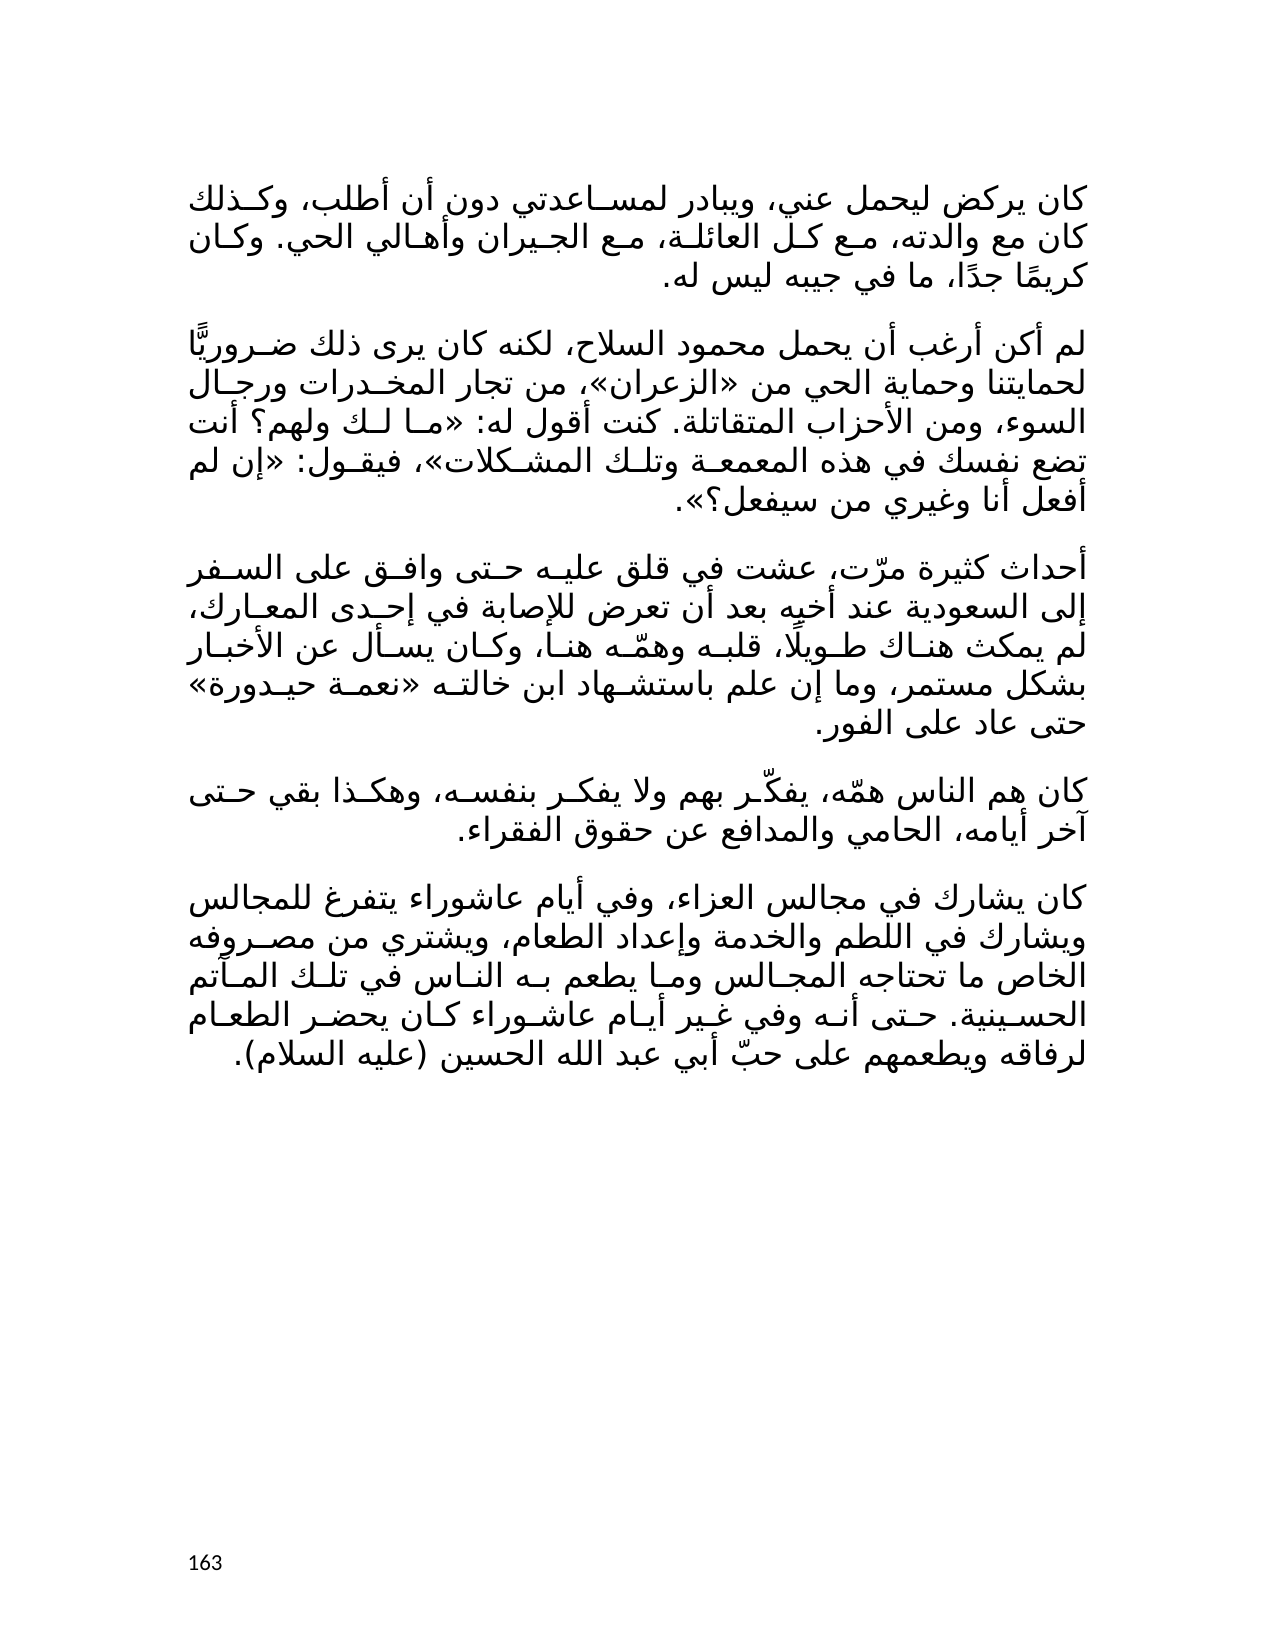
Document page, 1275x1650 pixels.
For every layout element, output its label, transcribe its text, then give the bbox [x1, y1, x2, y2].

text أحداث كثيرة مرّت، عشت في قلق عليه حتى وافق على السفر إلى السعودية عند أخيه بعد أن تعرض للإصابة في إحدى المعارك، لم يمكث هناك طويلًا، قلبه وهمّه هنا، وكان يسأل عن الأخبار بشكل مستمر، وما إن علم باستشهاد ابن خالته «نعمة حيدورة» حتى عاد على الفور. [187, 548, 1087, 743]
text لم أكن أرغب أن يحمل محمود السلاح، لكنه كان يرى ذلك ضروريًّا لحمايتنا وحماية الحي من «الزعران»، من تجار المخدرات ورجال السوء، ومن الأحزاب المتقاتلة. كنت أقول له: «ما لك ولهم؟ أنت تضع نفسك في هذه المعمعة وتلك المشكلات»، فيقول: «إن لم أفعل أنا وغيري من سيفعل؟». [187, 325, 1087, 519]
text كان يشارك في مجالس العزاء، وفي أيام عاشوراء يتفرغ للمجالس ويشارك في اللطم والخدمة وإعداد الطعام، ويشتري من مصروفه الخاص ما تحتاجه المجالس وما يطعم به الناس في تلك المآتم الحسينية. حتى أنه وفي غير أيام عاشوراء كان يحضر الطعام لرفاقه ويطعمهم على حبّ أبي عبد الله الحسين (عليه السلام). [187, 879, 1087, 1073]
text كان يركض ليحمل عني، ويبادر لمساعدتي دون أن أطلب، وكذلك كان مع والدته، مع كل العائلة، مع الجيران وأهالي الحي. وكان كريمًا جدًا، ما في جيبه ليس له. [187, 179, 1087, 296]
text كان هم الناس همّه، يفكّر بهم ولا يفكر بنفسه، وهكذا بقي حتى آخر أيامه، الحامي والمدافع عن حقوق الفقراء. [187, 772, 1087, 849]
